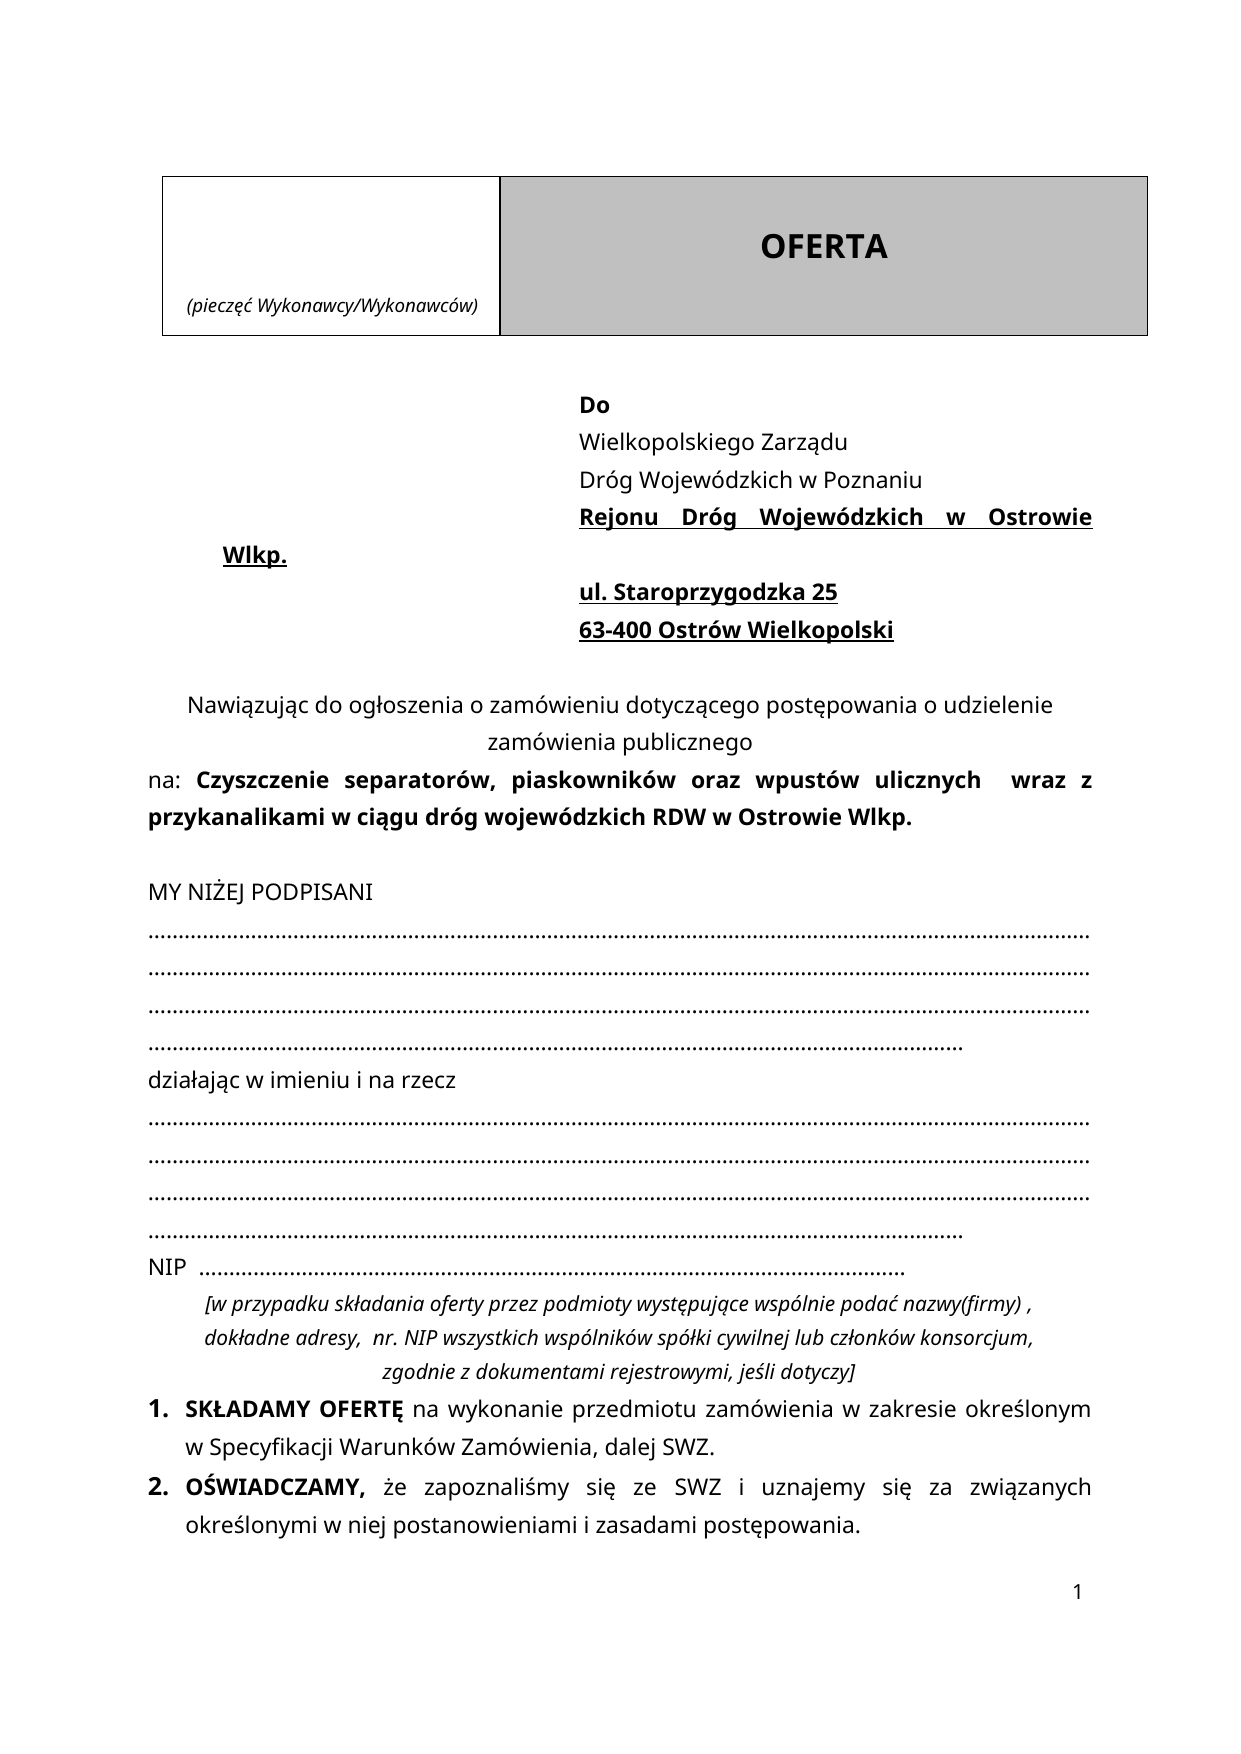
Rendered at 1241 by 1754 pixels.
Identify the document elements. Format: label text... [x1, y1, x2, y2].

list OŚWIADCZAMY, że zapoznaliśmy się ze SWZ i uznajemy się za związanych określonymi w niej postanowieniami i zasadami postępowania. [148, 1469, 1093, 1540]
text ul. Staroprzygodzka 25 [223, 576, 1093, 608]
text na: Czyszczenie separatorów, piaskowników oraz wpustów ulicznych wraz z przykanalikami w ciągu dróg wojewódzkich RDW w Ostrowie Wlkp. [148, 764, 1093, 833]
text NIP ……………………………………………………………………………………………………… [148, 1251, 1093, 1283]
text Nawiązując do ogłoszenia o zamówieniu dotyczącego postępowania o udzielenie zamówienia publicznego [148, 689, 1093, 758]
text zgodnie z dokumentami rejestrowymi, jeśli dotyczy] [148, 1357, 1093, 1385]
text Do [541, 389, 1093, 420]
text Dróg Wojewódzkich w Poznaniu [223, 464, 1093, 495]
text ……………………………………………………………………………………………………………………………………………………………………………………………………………………………………………………………………………………………………………………………………………………………………………………………………………………………………………………………………………………………………………………………………………………… [148, 914, 1093, 1058]
text działając w imieniu i na rzecz [148, 1064, 1093, 1095]
text dokładne adresy, nr. NIP wszystkich wspólników spółki cywilnej lub członków konsorcjum, [148, 1323, 1093, 1351]
list SKŁADAMY OFERTĘ na wykonanie przedmiotu zamówienia w zakresie określonym w Specyfikacji Warunków Zamówienia, dalej SWZ. [148, 1391, 1093, 1463]
text MY NIŻEJ PODPISANI [148, 876, 1093, 908]
text Rejonu Dróg Wojewódzkich w Ostrowie Wlkp. [223, 501, 1093, 570]
text [w przypadku składania oferty przez podmioty występujące wspólnie podać nazwy(firmy) , [148, 1289, 1093, 1317]
text ……………………………………………………………………………………………………………………………………………………………………………………………………………………………………………………………………………………………………………………………………………………………………………………………………………………………………………………………………………………………………………………………………………………… [148, 1101, 1093, 1245]
text Wielkopolskiego Zarządu [541, 426, 1093, 458]
text 63-400 Ostrów Wielkopolski [223, 614, 1093, 645]
